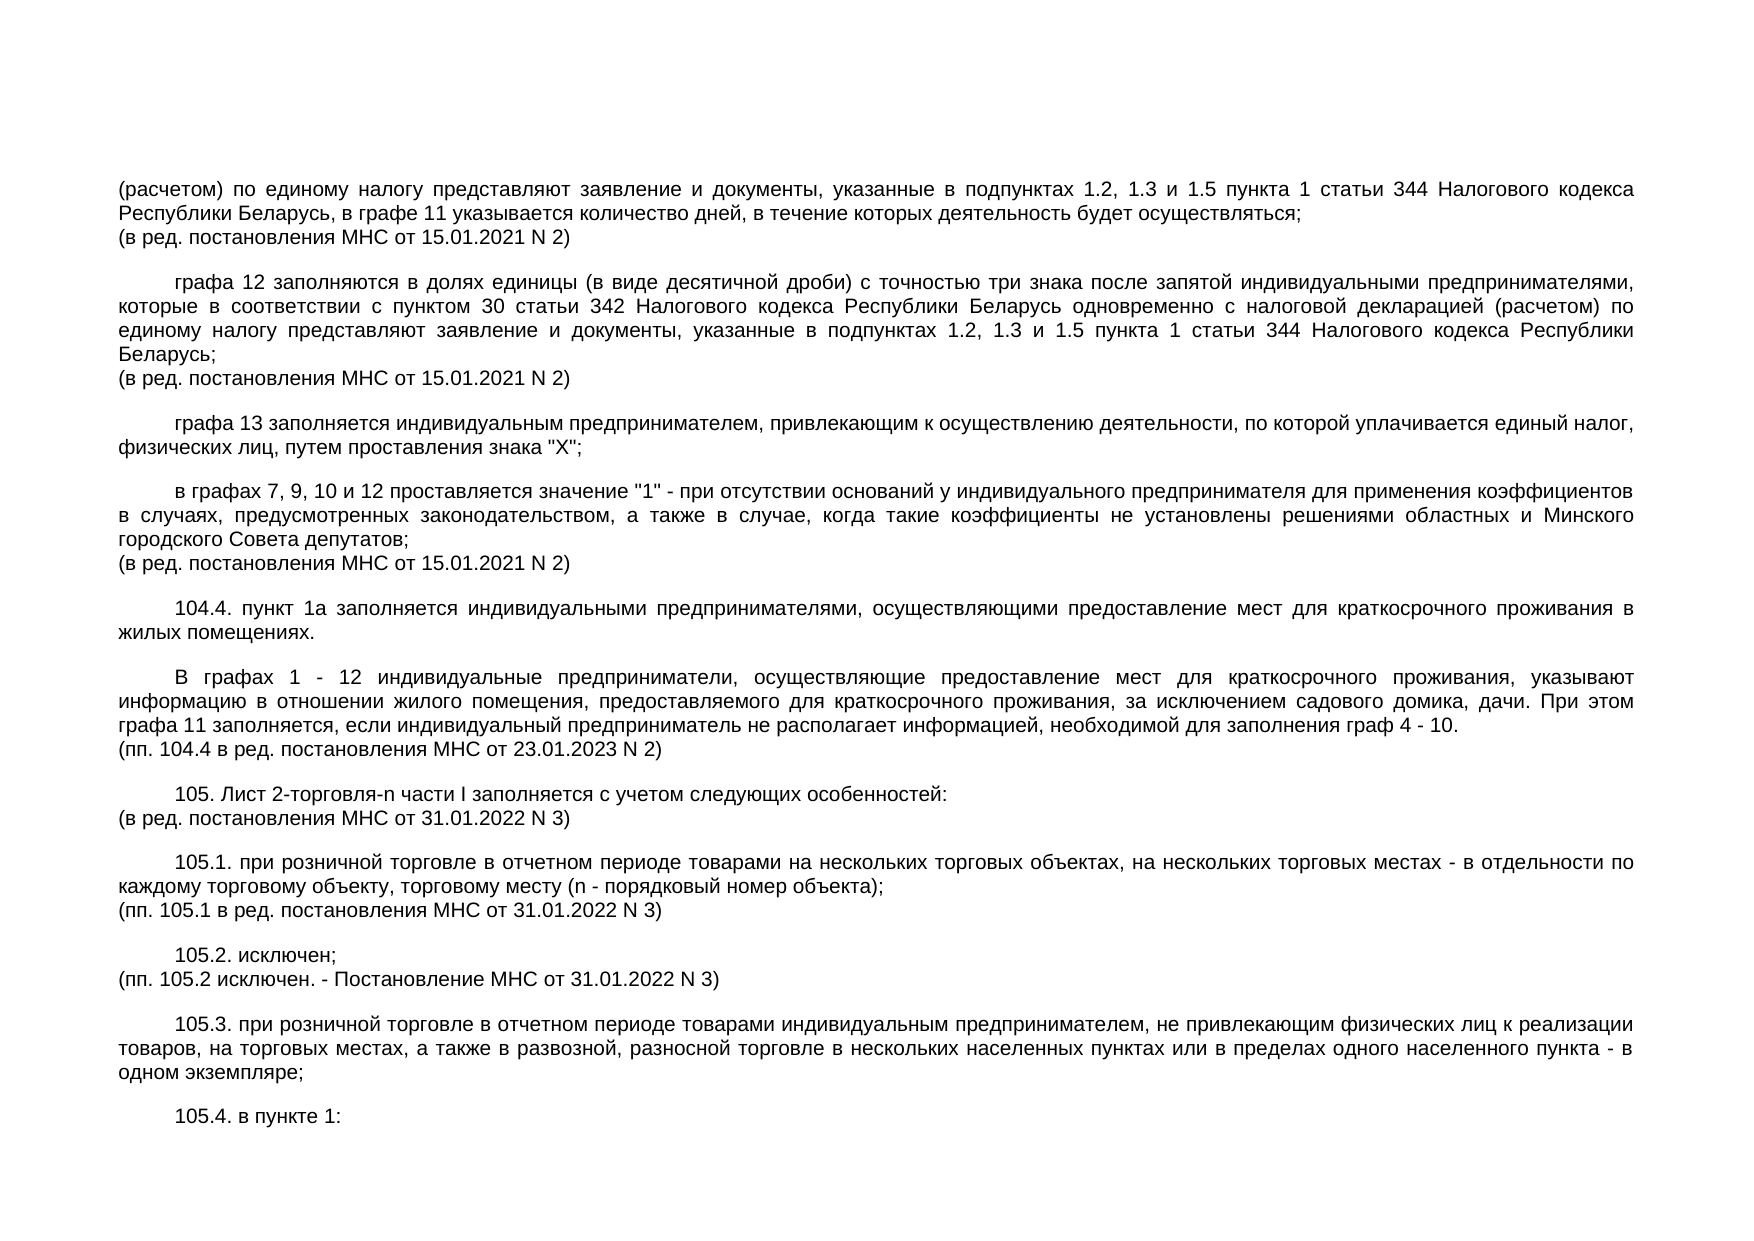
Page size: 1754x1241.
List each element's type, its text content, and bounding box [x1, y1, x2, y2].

text (в ред. постановления МНС от 15.01.2021 N 2) [118, 551, 1636, 575]
text (в ред. постановления МНС от 15.01.2021 N 2) [118, 225, 1636, 249]
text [118, 177, 1636, 225]
text 105.2. исключен; [118, 943, 1636, 967]
text (в ред. постановления МНС от 31.01.2022 N 3) [118, 805, 1636, 829]
text 105.3. при розничной торговле в отчетном периоде товарами индивидуальным предпринимателем, не привлекающим физических лиц к реализации товаров, на торговых местах, а также в развозной, разносной торговле в нескольких населенных пунктах или в пределах одного населенного пункта - в одном экземпляре; [118, 1012, 1636, 1083]
text (в ред. постановления МНС от 15.01.2021 N 2) [118, 366, 1636, 390]
text графа 13 заполняется индивидуальным предпринимателем, привлекающим к осуществлению деятельности, по которой уплачивается единый налог, физических лиц, путем проставления знака "X"; [118, 411, 1636, 458]
text 104.4. пункт 1а заполняется индивидуальными предпринимателями, осуществляющими предоставление мест для краткосрочного проживания в жилых помещениях. [118, 596, 1636, 644]
text (пп. 105.2 исключен. - Постановление МНС от 31.01.2022 N 3) [118, 967, 1636, 991]
text в графах 7, 9, 10 и 12 проставляется значение "1" - при отсутствии оснований у индивидуального предпринимателя для применения коэффициентов в случаях, предусмотренных законодательством, а также в случае, когда такие коэффициенты не установлены решениями областных и Минского городского Совета депутатов; [118, 479, 1636, 551]
text 105.4. в пункте 1: [118, 1104, 1636, 1128]
text (пп. 105.1 в ред. постановления МНС от 31.01.2022 N 3) [118, 898, 1636, 922]
text 105.1. при розничной торговле в отчетном периоде товарами на нескольких торговых объектах, на нескольких торговых местах - в отдельности по каждому торговому объекту, торговому месту (n - порядковый номер объекта); [118, 850, 1636, 898]
text (пп. 104.4 в ред. постановления МНС от 23.01.2023 N 2) [118, 737, 1636, 761]
text В графах 1 - 12 индивидуальные предприниматели, осуществляющие предоставление мест для краткосрочного проживания, указывают информацию в отношении жилого помещения, предоставляемого для краткосрочного проживания, за исключением садового домика, дачи. При этом графа 11 заполняется, если индивидуальный предприниматель не располагает информацией, необходимой для заполнения граф 4 - 10. [118, 665, 1636, 737]
text графа 12 заполняются в долях единицы (в виде десятичной дроби) с точностью три знака после запятой индивидуальными предпринимателями, которые в соответствии с пунктом 30 статьи 342 Налогового кодекса Республики Беларусь одновременно с налоговой декларацией (расчетом) по единому налогу представляют заявление и документы, указанные в подпунктах 1.2, 1.3 и 1.5 пункта 1 статьи 344 Налогового кодекса Республики Беларусь; [118, 270, 1636, 366]
text 105. Лист 2-торговля-n части I заполняется с учетом следующих особенностей: [118, 781, 1636, 805]
